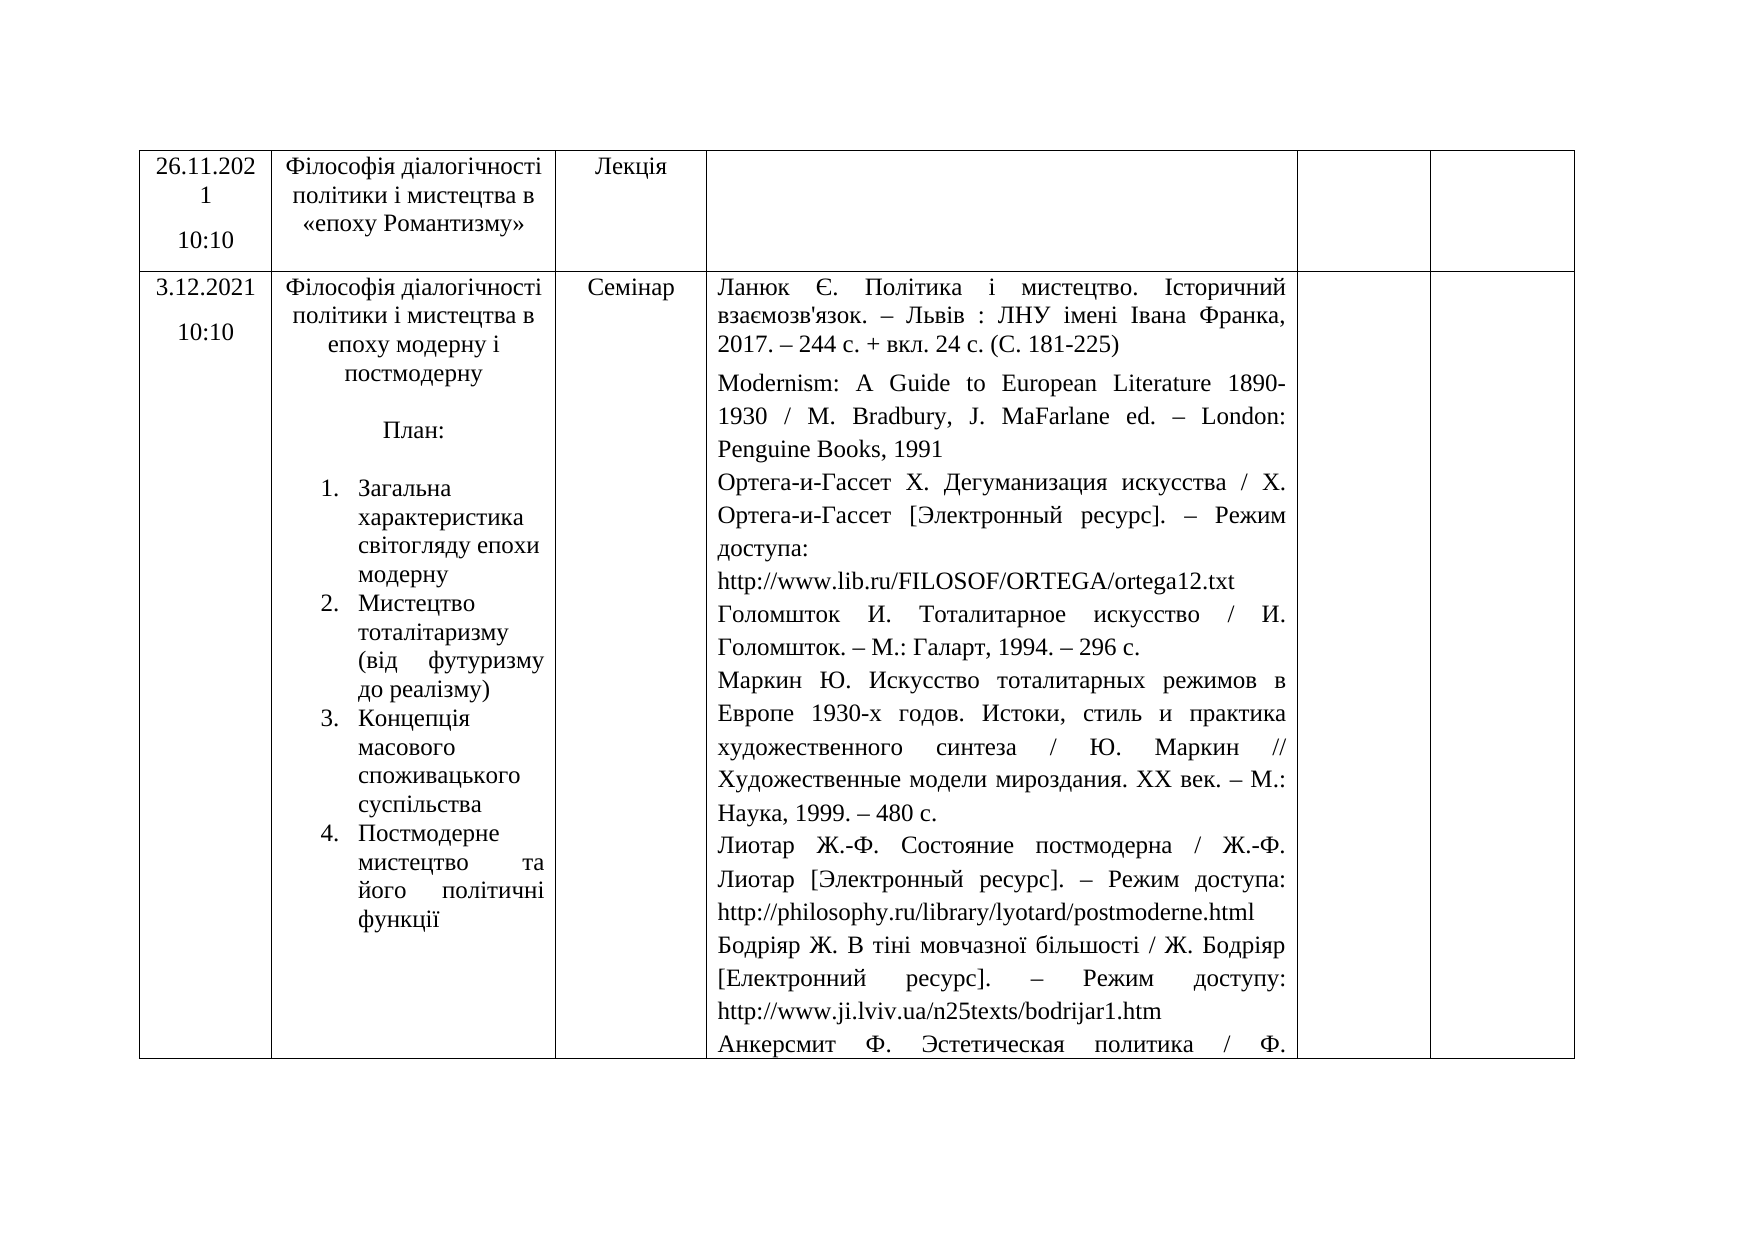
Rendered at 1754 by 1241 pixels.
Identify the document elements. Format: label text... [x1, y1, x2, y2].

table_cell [272, 272, 555, 1057]
table_cell 3.12.2021 10:10 [140, 272, 271, 1057]
table_cell Філософія діалогічності політики і мистецтва в «епоху Романтизму» [272, 151, 555, 271]
table_cell [1298, 151, 1430, 271]
table_cell Лекція [556, 151, 706, 271]
table_cell [1298, 272, 1430, 1057]
table_cell [1431, 151, 1574, 271]
table_cell [1431, 272, 1574, 1057]
table_cell 26.11.2021 10:10 [140, 151, 271, 271]
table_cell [707, 272, 1297, 1057]
table_cell Семінар [556, 272, 706, 1057]
table_cell [707, 151, 1297, 271]
